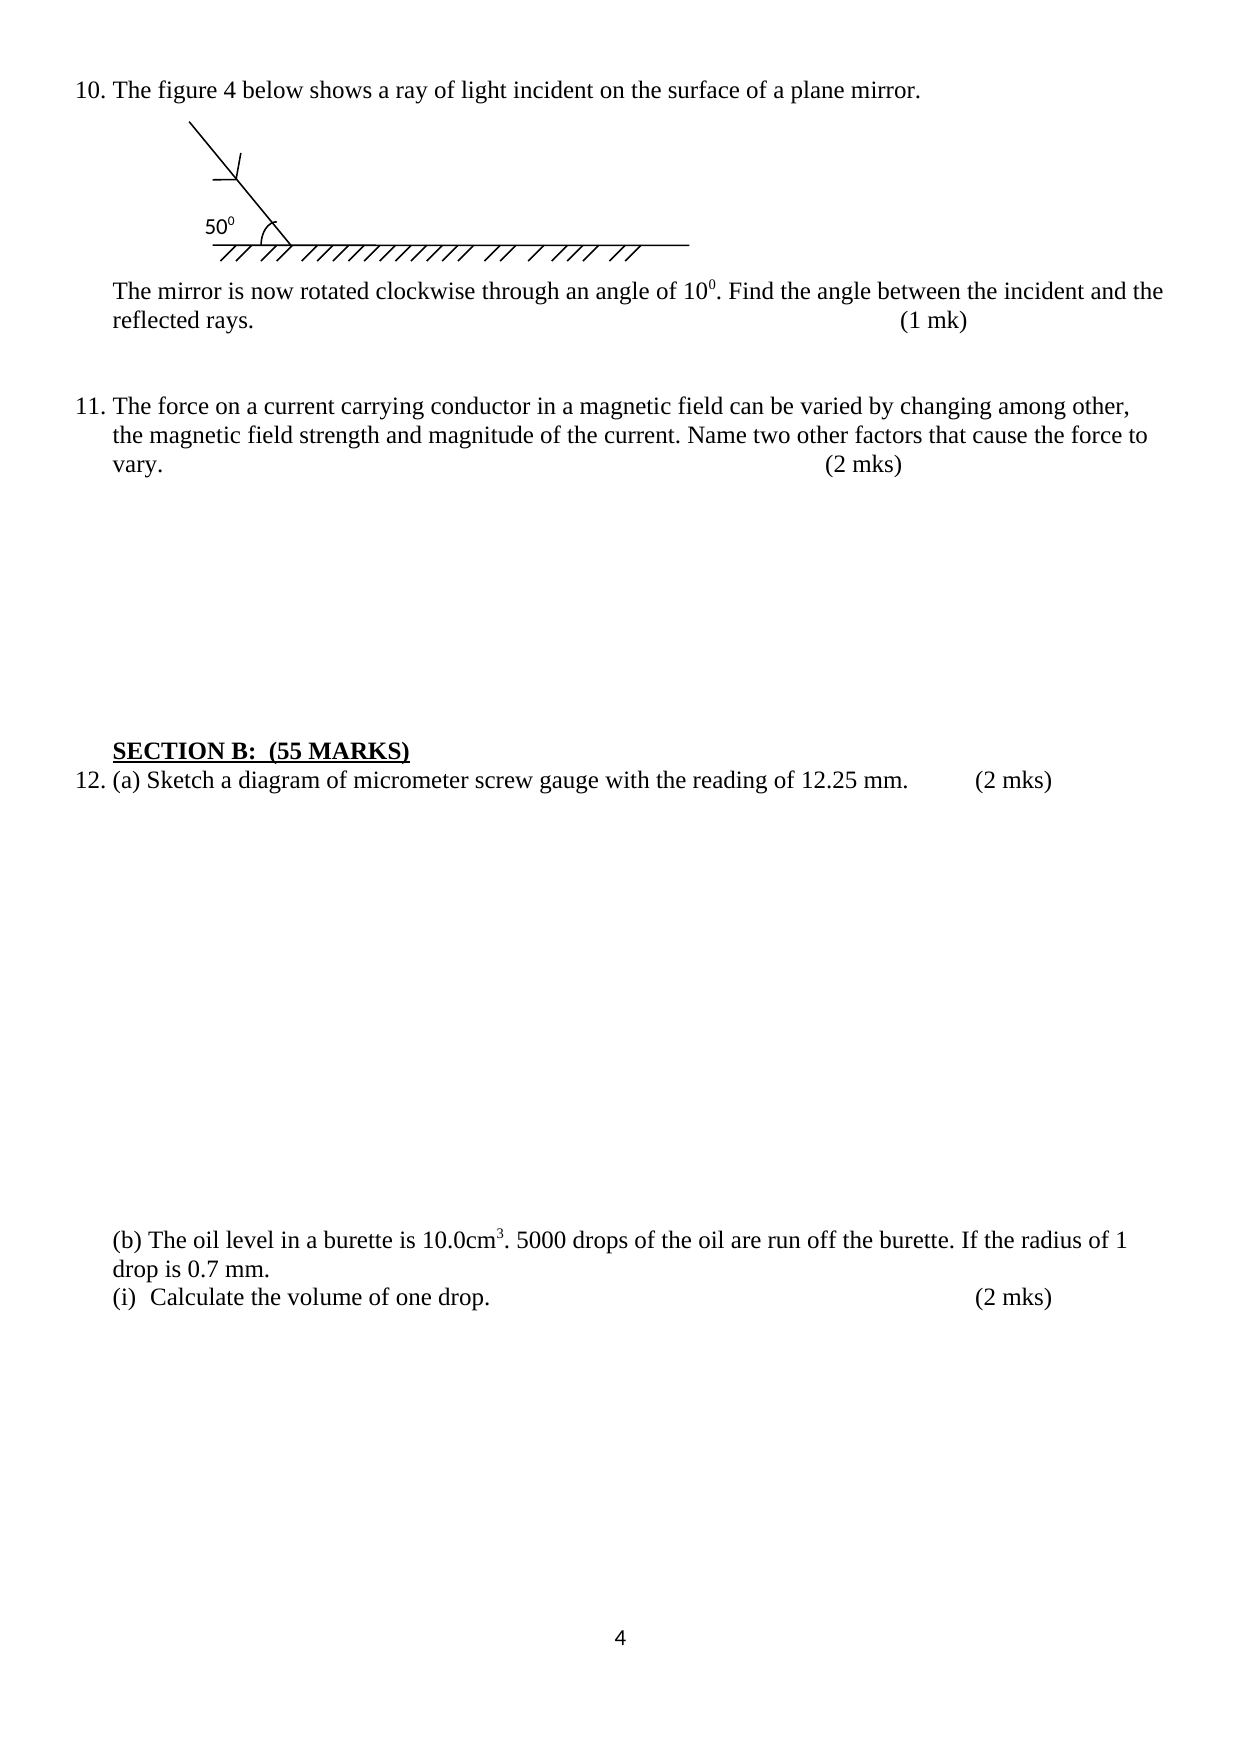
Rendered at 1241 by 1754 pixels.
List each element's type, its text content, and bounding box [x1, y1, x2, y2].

text SECTION B: (55 MARKS) [112, 736, 1165, 765]
list Calculate the volume of one drop. (2 mks) [112, 1282, 1165, 1311]
list The figure 4 below shows a ray of light incident on the surface of a plane mirror. [75, 75, 1165, 104]
text (b) The oil level in a burette is 10.0cm3. 5000 drops of the oil are run off the burette. If the radius of 1 drop is 0.7 mm. [112, 1225, 1165, 1282]
list The force on a current carrying conductor in a magnetic field can be varied by changing among other, the magnetic field strength and magnitude of the current. Name two other factors that cause the force to vary. (2 mks) [75, 391, 1165, 477]
text The mirror is now rotated clockwise through an angle of 100. Find the angle between the incident and the reflected rays. (1 mk) [112, 276, 1165, 334]
list (a) Sketch a diagram of micrometer screw gauge with the reading of 12.25 mm. (2 mks) [75, 765, 1165, 794]
